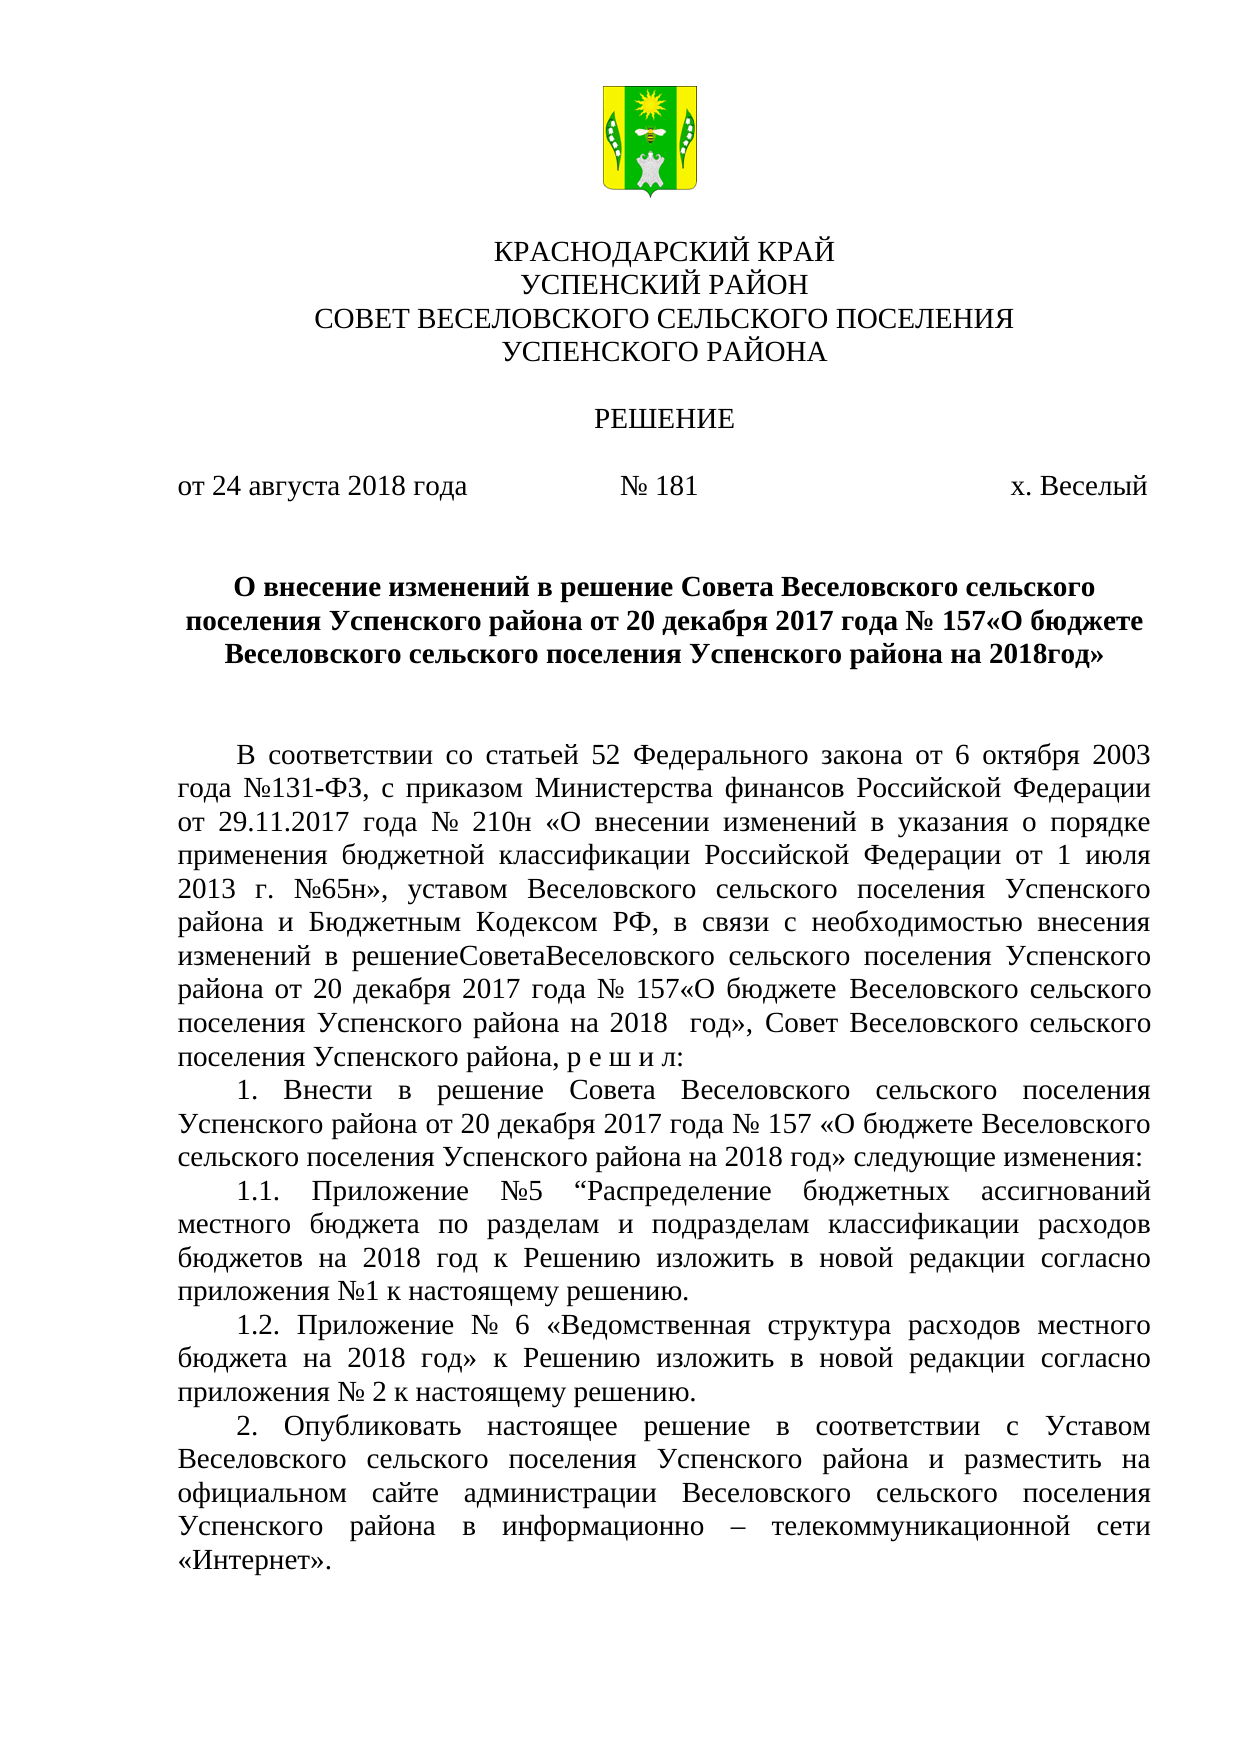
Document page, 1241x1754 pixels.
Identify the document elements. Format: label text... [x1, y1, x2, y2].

text СОВЕТ ВЕСЕЛОВСКОГО СЕЛЬСКОГО ПОСЕЛЕНИЯ [177, 301, 1152, 334]
text Веселовского сельского поселения Успенского района на 2018год» [177, 636, 1152, 670]
text 2. Опубликовать настоящее решение в соответствии с Уставом Веселовского сельского поселения Успенского района и разместить на официальном сайте администрации Веселовского сельского поселения Успенского района в информационно – телекоммуникационной сети «Интернет». [177, 1408, 1152, 1575]
text 1. Внести в решение Совета Веселовского сельского поселения Успенского района от 20 декабря 2017 года № 157 «О бюджете Веселовского сельского поселения Успенского района на 2018 год» следующие изменения: [177, 1072, 1152, 1173]
text КРАСНОДАРСКИЙ КРАЙ [177, 234, 1152, 267]
text В соответствии со статьей 52 Федерального закона от 6 октября 2003 года №131-ФЗ, с приказом Министерства финансов Российской Федерации от 29.11.2017 года № 210н «О внесении изменений в указания о порядке применения бюджетной классификации Российской Федерации от 1 июля 2013 г. №65н», уставом Веселовского сельского поселения Успенского района и Бюджетным Кодексом РФ, в связи с необходимостью внесения изменений в решениеСоветаВеселовского сельского поселения Успенского района от 20 декабря 2017 года № 157«О бюджете Веселовского сельского поселения Успенского района на 2018 год», Совет Веселовского сельского поселения Успенского района, р е ш и л: [177, 737, 1152, 1072]
text О внесение изменений в решение Совета Веселовского сельского поселения Успенского района от 20 декабря 2017 года № 157«О бюджете [177, 569, 1152, 636]
text РЕШЕНИЕ [177, 401, 1152, 435]
text 1.1. Приложение №5 “Распределение бюджетных ассигнований местного бюджета по разделам и подразделам классификации расходов бюджетов на 2018 год к Решению изложить в новой редакции согласно приложения №1 к настоящему решению. [177, 1173, 1152, 1307]
text УСПЕНСКОГО РАЙОНА [177, 334, 1152, 368]
text от 24 августа 2018 года № 181 х. Веселый [177, 468, 1152, 502]
text УСПЕНСКИЙ РАЙОН [177, 267, 1152, 301]
text 1.2. Приложение № 6 «Ведомственная структура расходов местного бюджета на 2018 год» к Решению изложить в новой редакции согласно приложения № 2 к настоящему решению. [177, 1307, 1152, 1408]
picture [601, 84, 699, 199]
